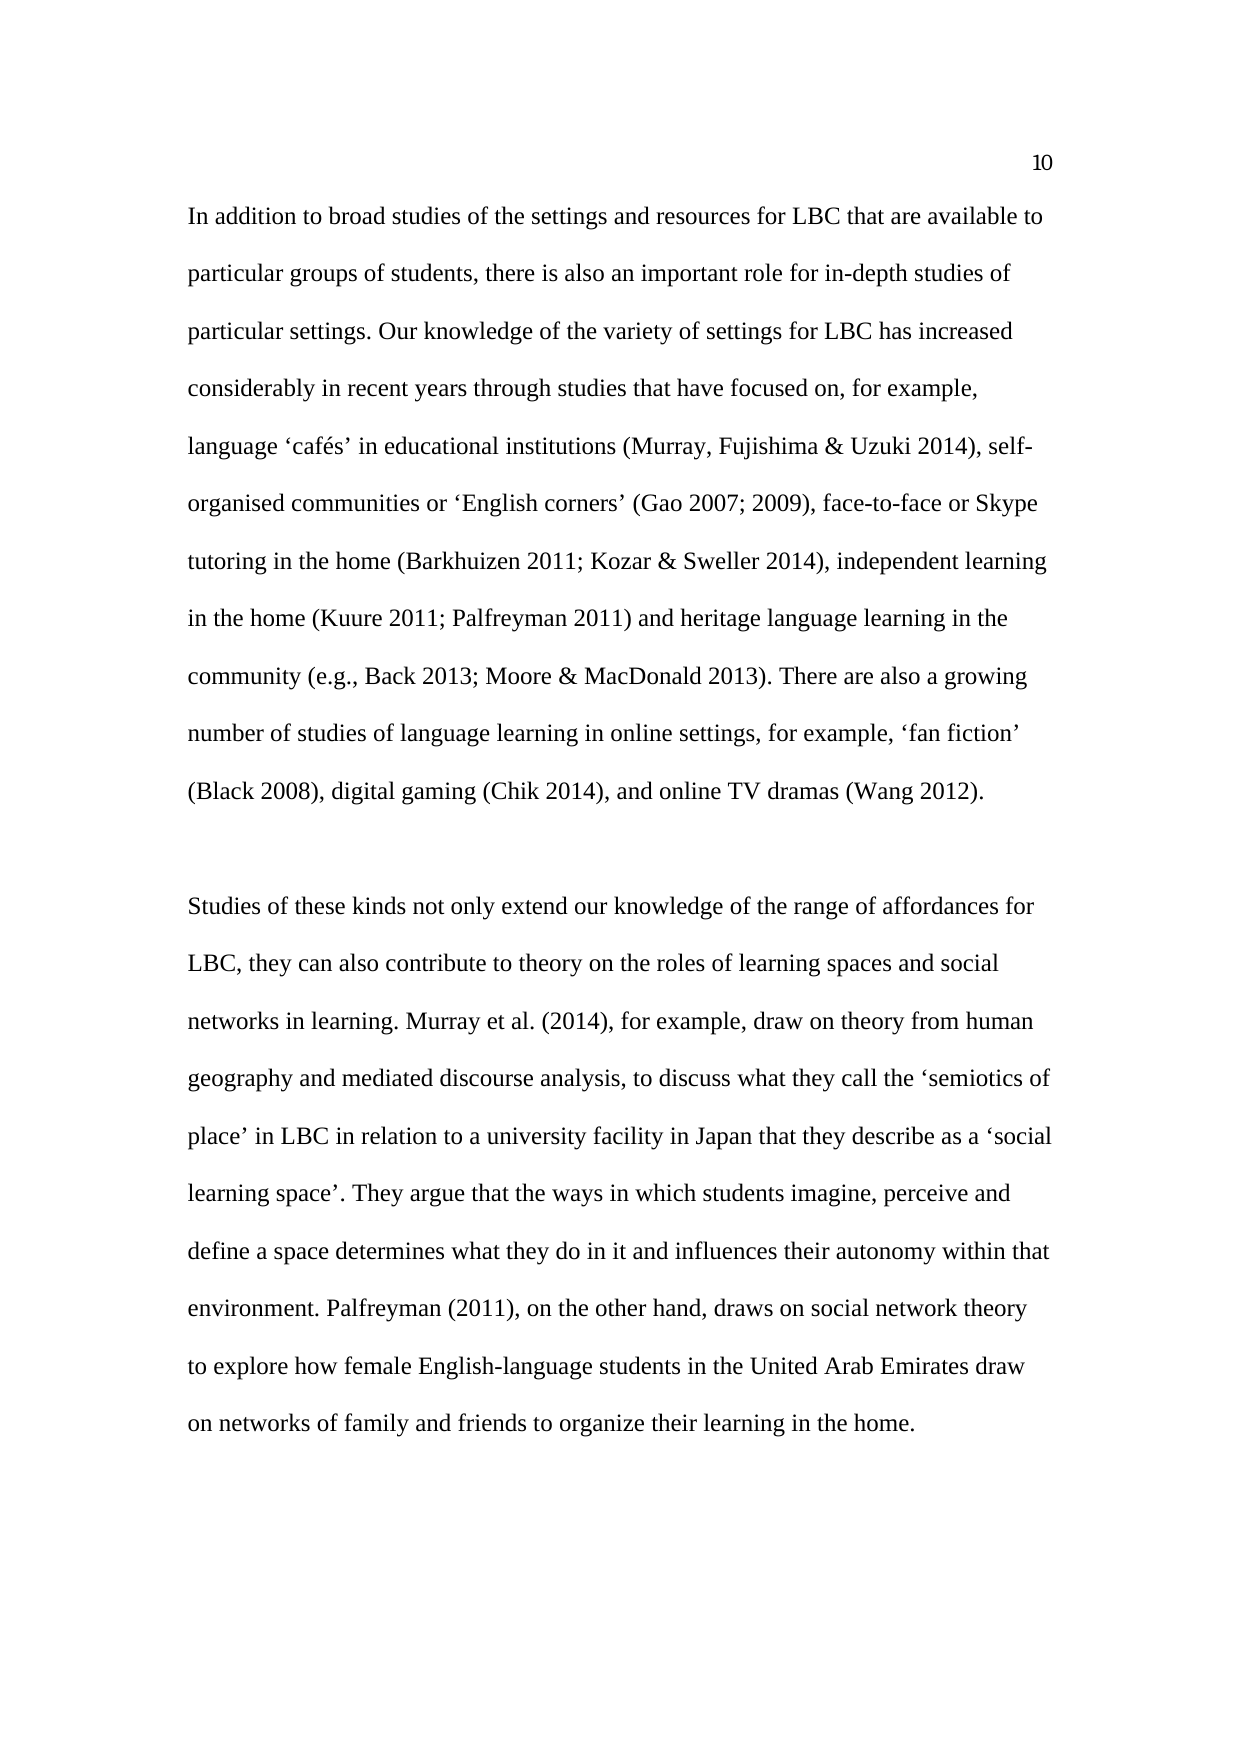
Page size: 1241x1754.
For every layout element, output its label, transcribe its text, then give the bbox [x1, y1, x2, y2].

text In addition to broad studies of the settings and resources for LBC that are available to particular groups of students, there is also an important role for in-depth studies of particular settings. Our knowledge of the variety of settings for LBC has increased considerably in recent years through studies that have focused on, for example, language ‘cafés’ in educational institutions (Murray, Fujishima & Uzuki 2014), self-organised communities or ‘English corners’ (Gao 2007; 2009), face-to-face or Skype tutoring in the home (Barkhuizen 2011; Kozar & Sweller 2014), independent learning in the home (Kuure 2011; Palfreyman 2011) and heritage language learning in the community (e.g., Back 2013; Moore & MacDonald 2013). There are also a growing number of studies of language learning in online settings, for example, ‘fan fiction’ (Black 2008), digital gaming (Chik 2014), and online TV dramas (Wang 2012). [187, 201, 1053, 805]
text Studies of these kinds not only extend our knowledge of the range of affordances for LBC, they can also contribute to theory on the roles of learning spaces and social networks in learning. Murray et al. (2014), for example, draw on theory from human geography and mediated discourse analysis, to discuss what they call the ‘semiotics of place’ in LBC in relation to a university facility in Japan that they describe as a ‘social learning space’. They argue that the ways in which students imagine, perceive and define a space determines what they do in it and influences their autonomy within that environment. Palfreyman (2011), on the other hand, draws on social network theory to explore how female English-language students in the United Arab Emirates draw on networks of family and friends to organize their learning in the home. [187, 891, 1053, 1437]
